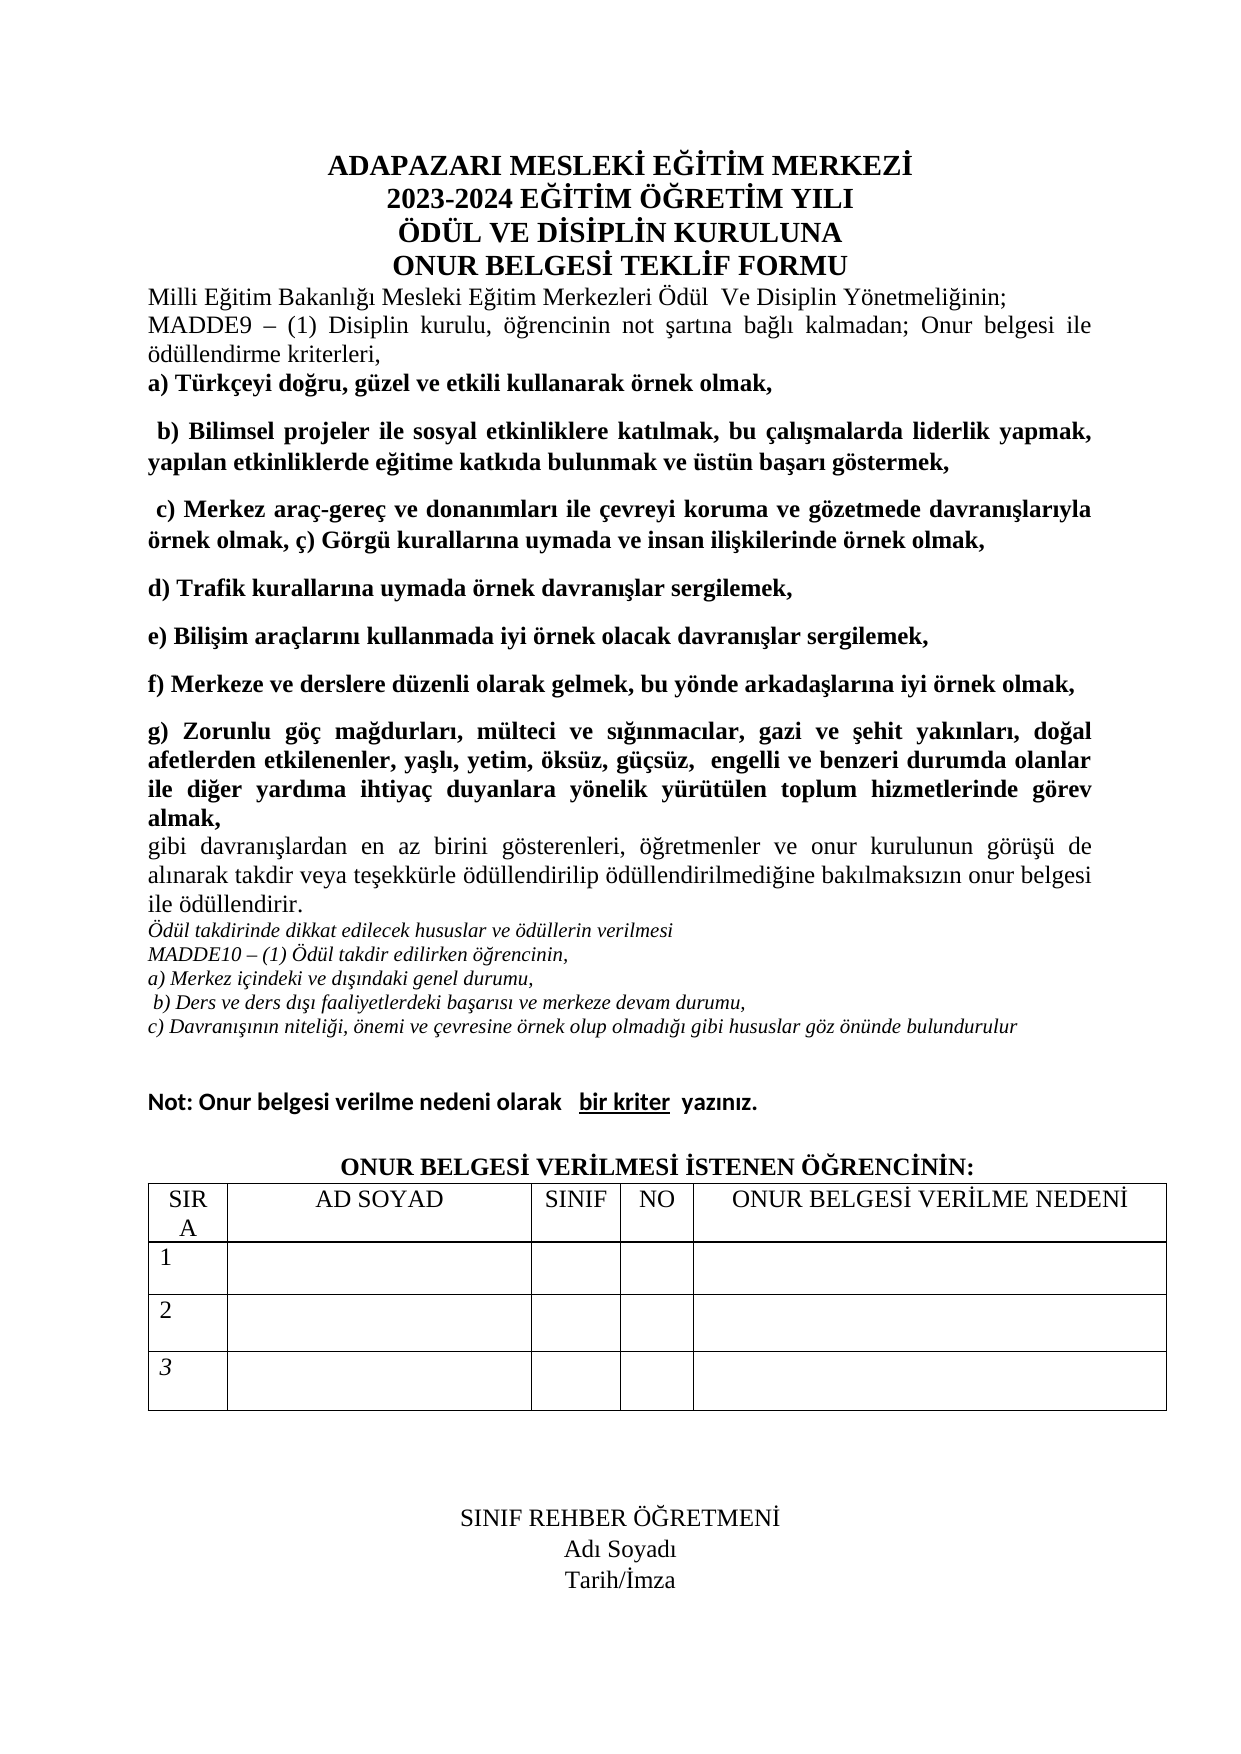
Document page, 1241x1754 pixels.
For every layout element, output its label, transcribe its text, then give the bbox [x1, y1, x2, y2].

table_cell [228, 1352, 531, 1410]
text c) Merkez araç-gereç ve donanımları ile çevreyi koruma ve gözetmede davranışlarıyla örnek olmak, ç) Görgü kurallarına uymada ve insan ilişkilerinde örnek olmak, [148, 494, 1093, 554]
table_cell 3 [149, 1352, 227, 1410]
table_cell [228, 1243, 531, 1294]
table_cell [621, 1352, 693, 1410]
table_header AD SOYAD [228, 1184, 531, 1241]
list ONUR BELGESİ VERİLMESİ İSTENEN ÖĞRENCİNİN: [223, 1152, 1093, 1181]
text Ödül takdirinde dikkat edilecek hususlar ve ödüllerin verilmesi [148, 918, 1093, 942]
text a) Türkçeyi doğru, güzel ve etkili kullanarak örnek olmak, [148, 368, 1093, 397]
table_header ONUR BELGESİ VERİLME NEDENİ [694, 1184, 1166, 1241]
table_cell [621, 1243, 693, 1294]
text MADDE10 – (1) Ödül takdir edilirken öğrencinin, [148, 942, 1093, 966]
text SINIF REHBER ÖĞRETMENİ [148, 1503, 1093, 1532]
text ADAPAZARI MESLEKİ EĞİTİM MERKEZİ [148, 148, 1093, 181]
table_cell [694, 1352, 1166, 1410]
text b) Bilimsel projeler ile sosyal etkinliklere katılmak, bu çalışmalarda liderlik yapmak, yapılan etkinliklerde eğitime katkıda bulunmak ve üstün başarı göstermek, [148, 416, 1093, 476]
text c) Davranışının niteliği, önemi ve çevresine örnek olup olmadığı gibi hususlar göz önünde bulundurulur [148, 1014, 1093, 1038]
table_header NO [621, 1184, 693, 1241]
text 2023-2024 EĞİTİM ÖĞRETİM YILI [148, 181, 1093, 215]
text a) Merkez içindeki ve dışındaki genel durumu, [148, 966, 1093, 990]
text d) Trafik kurallarına uymada örnek davranışlar sergilemek, [148, 573, 1093, 602]
table_cell [228, 1295, 531, 1351]
table_header SINIF [532, 1184, 620, 1241]
table_cell [532, 1243, 620, 1294]
text e) Bilişim araçlarını kullanmada iyi örnek olacak davranışlar sergilemek, [148, 621, 1093, 650]
text b) Ders ve ders dışı faaliyetlerdeki başarısı ve merkeze devam durumu, [148, 990, 1093, 1014]
table_cell [694, 1243, 1166, 1294]
text gibi davranışlardan en az birini gösterenleri, öğretmenler ve onur kurulunun görüşü de alınarak takdir veya teşekkürle ödüllendirilip ödüllendirilmediğine bakılmaksızın onur belgesi ile ödüllendirir. [148, 831, 1093, 918]
table_header SIRA [149, 1184, 227, 1241]
text g) Zorunlu göç mağdurları, mülteci ve sığınmacılar, gazi ve şehit yakınları, doğal afetlerden etkilenenler, yaşlı, yetim, öksüz, güçsüz, engelli ve benzeri durumda olanlar ile diğer yardıma ihtiyaç duyanlara yönelik yürütülen toplum hizmetlerinde görev almak, [148, 716, 1093, 831]
text Tarih/İmza [148, 1566, 1093, 1594]
text ÖDÜL VE DİSİPLİN KURULUNA [148, 215, 1093, 248]
text Adı Soyadı [148, 1534, 1093, 1563]
table_cell [621, 1295, 693, 1351]
table_cell 2 [149, 1295, 227, 1351]
text ONUR BELGESİ TEKLİF FORMU [148, 248, 1093, 282]
table_cell [694, 1295, 1166, 1351]
text Not: Onur belgesi verilme nedeni olarak bir kriter yazınız. [148, 1086, 1093, 1117]
text Milli Eğitim Bakanlığı Mesleki Eğitim Merkezleri Ödül Ve Disiplin Yönetmeliğinin; [148, 282, 1093, 311]
table_cell [532, 1295, 620, 1351]
text f) Merkeze ve derslere düzenli olarak gelmek, bu yönde arkadaşlarına iyi örnek olmak, [148, 669, 1093, 697]
table_cell [532, 1352, 620, 1410]
text MADDE9 – (1) Disiplin kurulu, öğrencinin not şartına bağlı kalmadan; Onur belgesi ile ödüllendirme kriterleri, [148, 311, 1093, 368]
table_cell 1 [149, 1243, 227, 1294]
